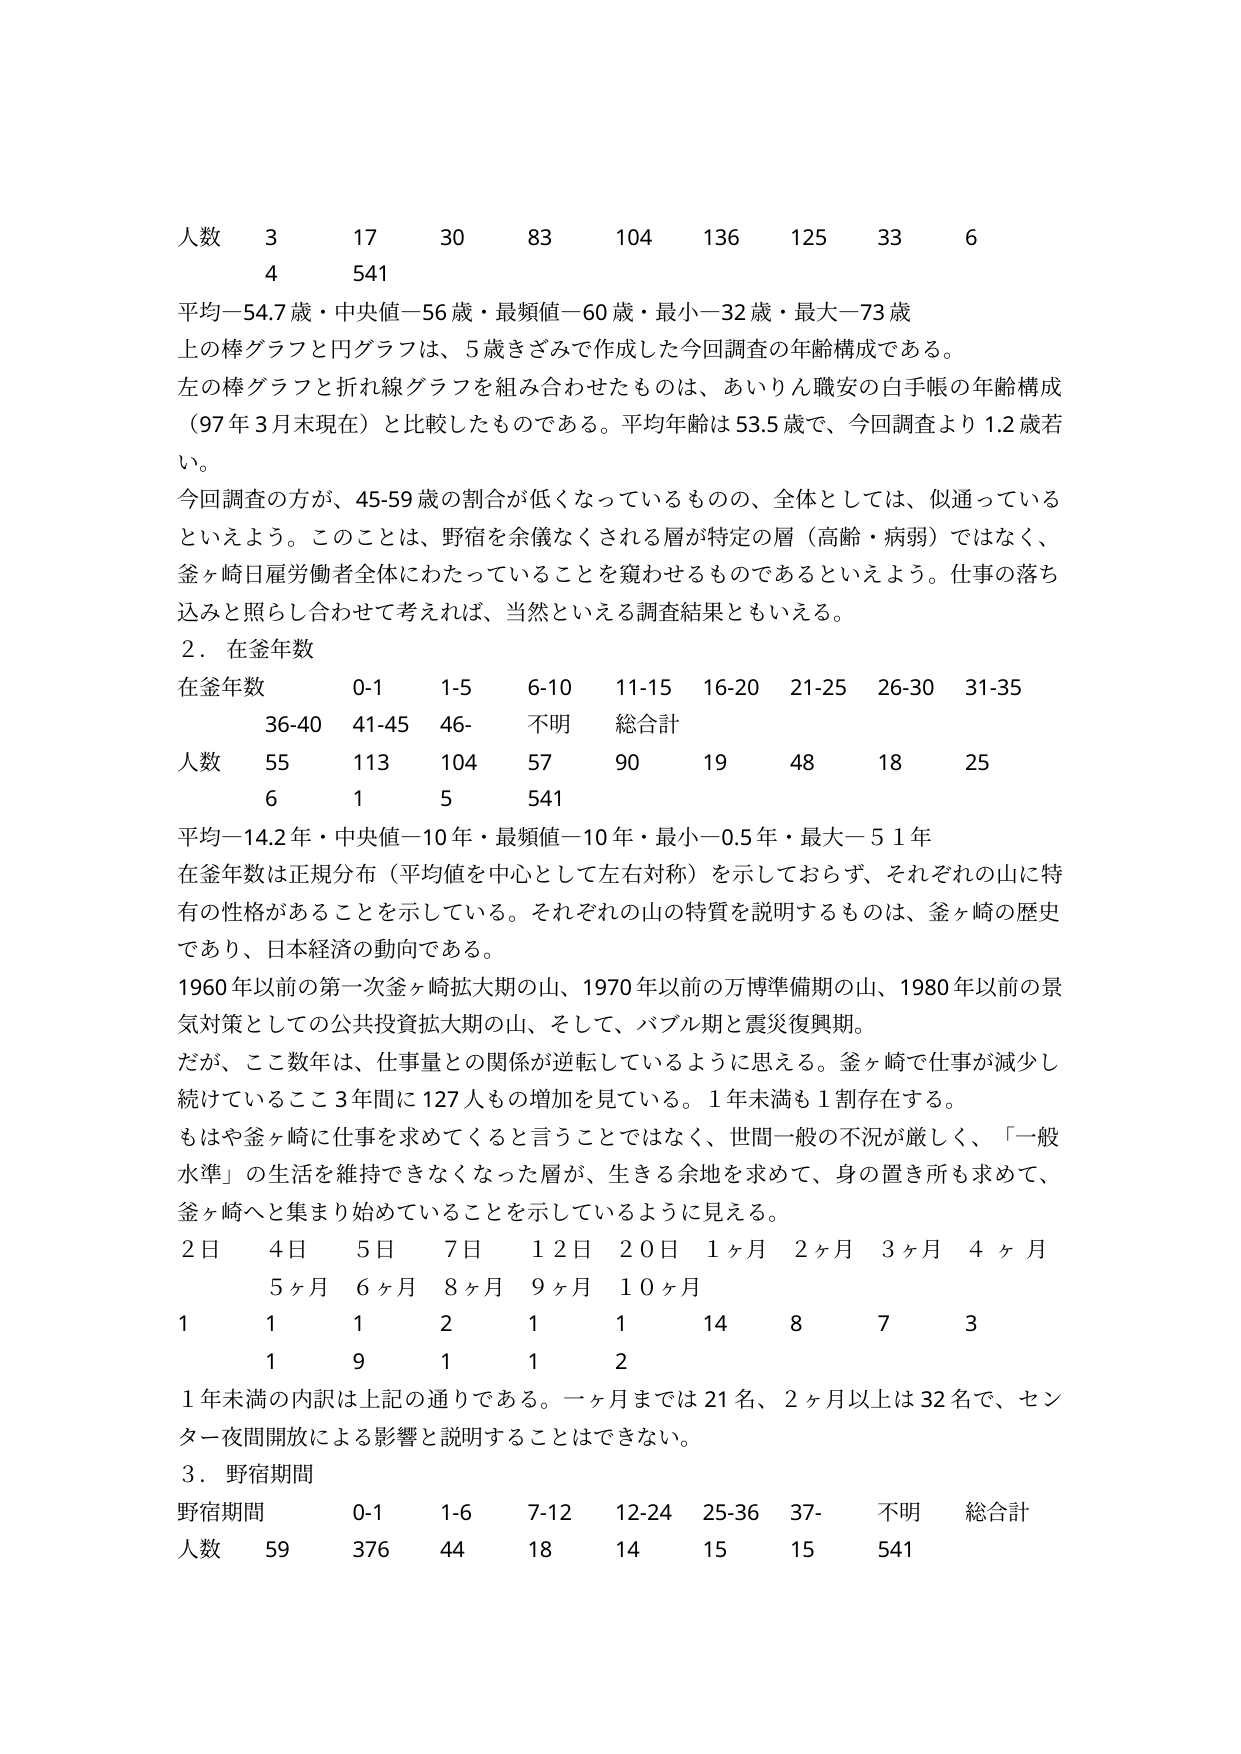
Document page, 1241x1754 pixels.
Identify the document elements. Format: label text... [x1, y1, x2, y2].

text 人数 59 376 44 18 14 15 15 541 [177, 1529, 1063, 1567]
text 左の棒グラフと折れ線グラフを組み合わせたものは、あいりん職安の白手帳の年齢構成（97年3月末現在）と比較したものである。平均年齢は53.5歳で、今回調査より1.2歳若い。 [177, 367, 1063, 479]
text 野宿期間 0-1 1-6 7-12 12-24 25-36 37- 不明 総合計 [177, 1492, 1063, 1529]
text 上の棒グラフと円グラフは、５歳きざみで作成した今回調査の年齢構成である。 [177, 329, 1063, 367]
text ２日 ４日 ５日 ７日 １２日 ２０日 １ヶ月 ２ヶ月 ３ヶ月 ４ヶ月 ５ヶ月 ６ヶ月 ８ヶ月 ９ヶ月 １０ヶ月 [177, 1229, 1063, 1304]
text １年未満の内訳は上記の通りである。一ヶ月までは21名、２ヶ月以上は32名で、センター夜間開放による影響と説明することはできない。 [177, 1379, 1063, 1454]
text ２． 在釜年数 [177, 629, 1063, 667]
text 人数 3 17 30 83 104 136 125 33 6 4 541 [177, 217, 1063, 292]
text 平均―54.7歳・中央値―56歳・最頻値―60歳・最小―32歳・最大―73歳 [177, 292, 1063, 329]
text 今回調査の方が、45-59歳の割合が低くなっているものの、全体としては、似通っているといえよう。このことは、野宿を余儀なくされる層が特定の層（高齢・病弱）ではなく、釜ヶ崎日雇労働者全体にわたっていることを窺わせるものであるといえよう。仕事の落ち込みと照らし合わせて考えれば、当然といえる調査結果ともいえる。 [177, 479, 1063, 629]
text 在釜年数は正規分布（平均値を中心として左右対称）を示しておらず、それぞれの山に特有の性格があることを示している。それぞれの山の特質を説明するものは、釜ヶ崎の歴史であり、日本経済の動向である。 [177, 854, 1063, 967]
text 在釜年数 0-1 1-5 6-10 11-15 16-20 21-25 26-30 31-35 36-40 41-45 46- 不明 総合計 [177, 667, 1063, 742]
text 1 1 1 2 1 1 14 8 7 3 1 9 1 1 2 [177, 1304, 1063, 1379]
text もはや釜ヶ崎に仕事を求めてくると言うことではなく、世間一般の不況が厳しく、「一般水準」の生活を維持できなくなった層が、生きる余地を求めて、身の置き所も求めて、釜ヶ崎へと集まり始めていることを示しているように見える。 [177, 1117, 1063, 1229]
text 1960年以前の第一次釜ヶ崎拡大期の山、1970年以前の万博準備期の山、1980年以前の景気対策としての公共投資拡大期の山、そして、バブル期と震災復興期。 [177, 967, 1063, 1042]
text だが、ここ数年は、仕事量との関係が逆転しているように思える。釜ヶ崎で仕事が減少し続けているここ3年間に127人もの増加を見ている。１年未満も１割存在する。 [177, 1042, 1063, 1117]
text 人数 55 113 104 57 90 19 48 18 25 6 1 5 541 [177, 742, 1063, 817]
text 平均―14.2年・中央値―10年・最頻値―10年・最小―0.5年・最大―５１年 [177, 817, 1063, 854]
text ３． 野宿期間 [177, 1454, 1063, 1492]
